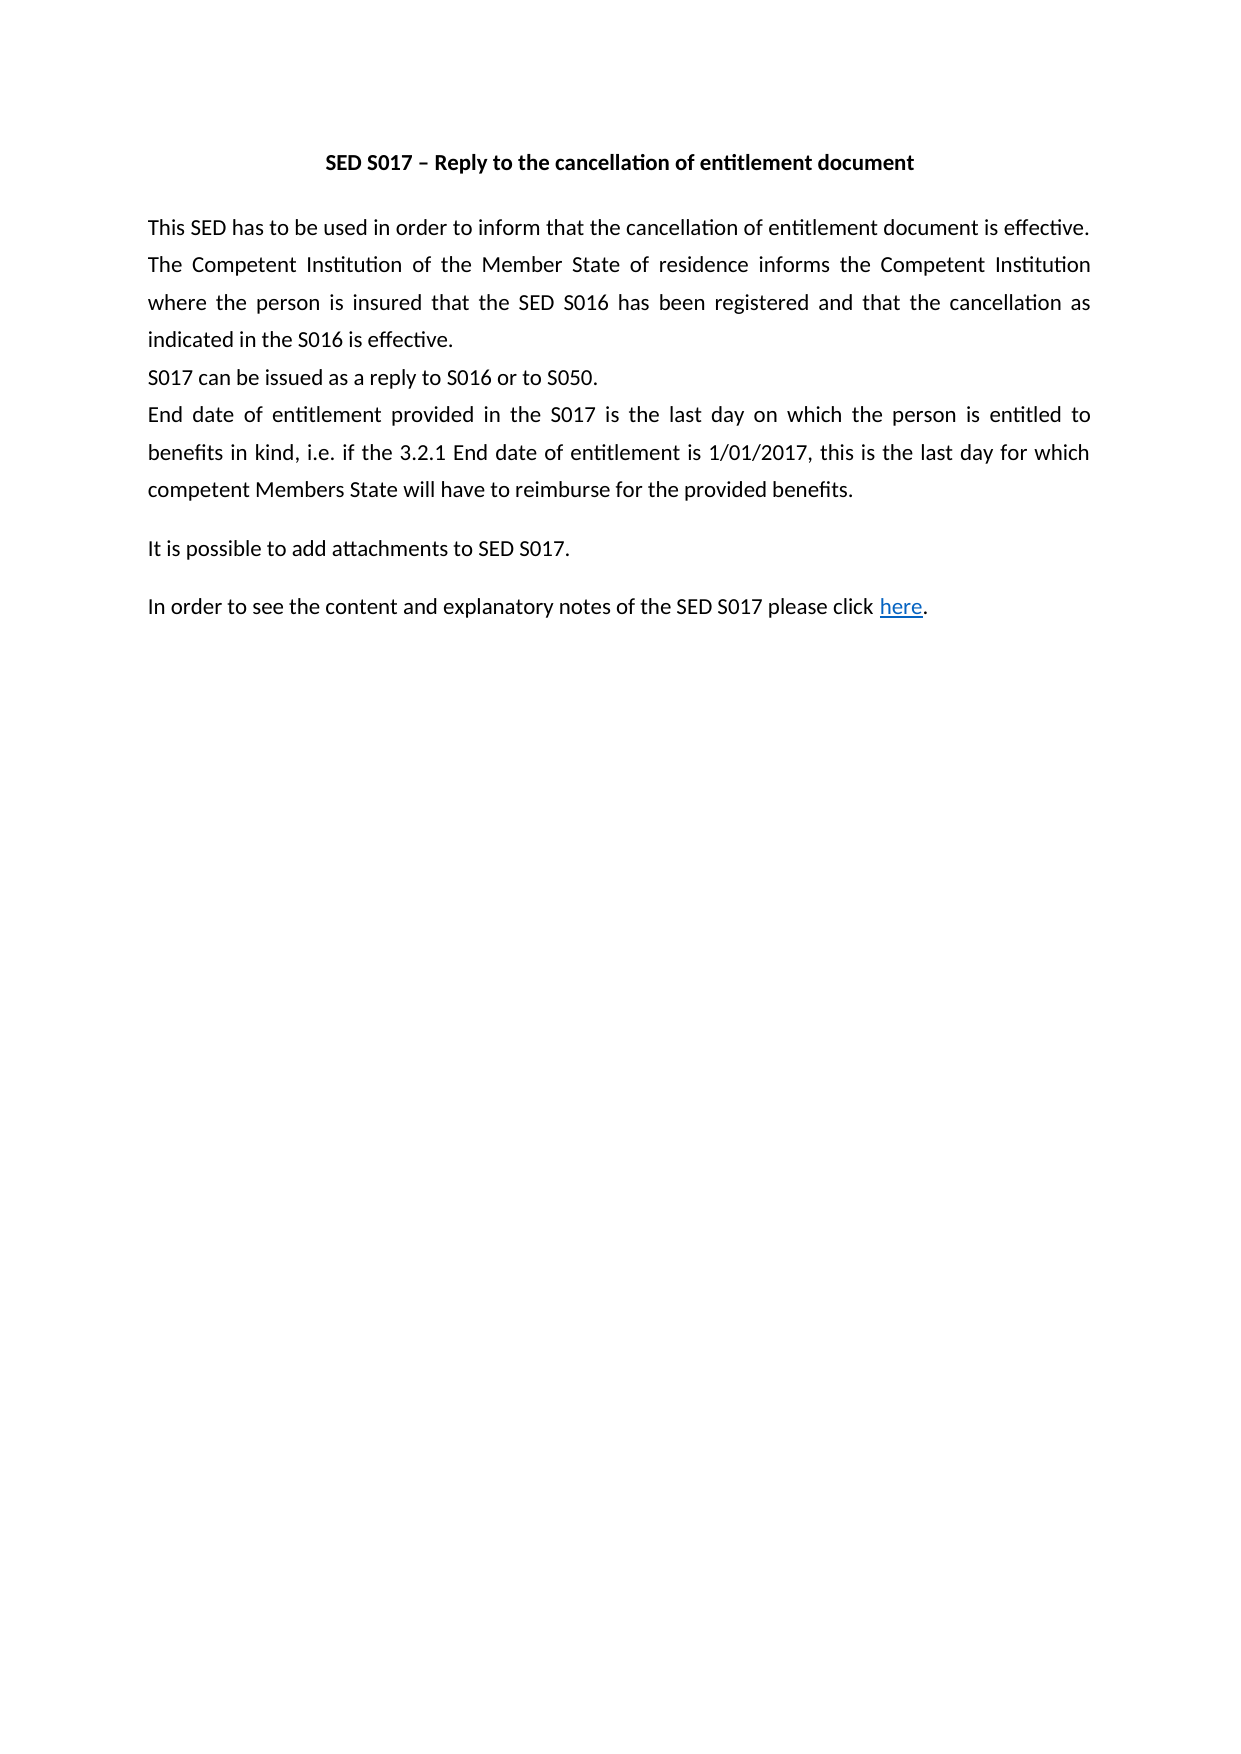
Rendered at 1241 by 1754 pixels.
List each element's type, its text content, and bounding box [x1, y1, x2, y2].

text In order to see the content and explanatory notes of the SED S017 please click here. [148, 583, 1093, 620]
text It is possible to add attachments to SED S017. [148, 524, 1093, 562]
text SED S017 – Reply to the cancellation of entitlement document [148, 148, 1093, 176]
text S017 can be issued as a reply to S016 or to S050. [148, 354, 1093, 391]
text This SED has to be used in order to inform that the cancellation of entitlement document is effective. The Competent Institution of the Member State of residence informs the Competent Institution where the person is insured that the SED S016 has been registered and that the cancellation as indicated in the S016 is effective. [148, 204, 1093, 354]
text End date of entitlement provided in the S017 is the last day on which the person is entitled to benefits in kind, i.e. if the 3.2.1 End date of entitlement is 1/01/2017, this is the last day for which competent Members State will have to reimburse for the provided benefits. [148, 391, 1093, 504]
